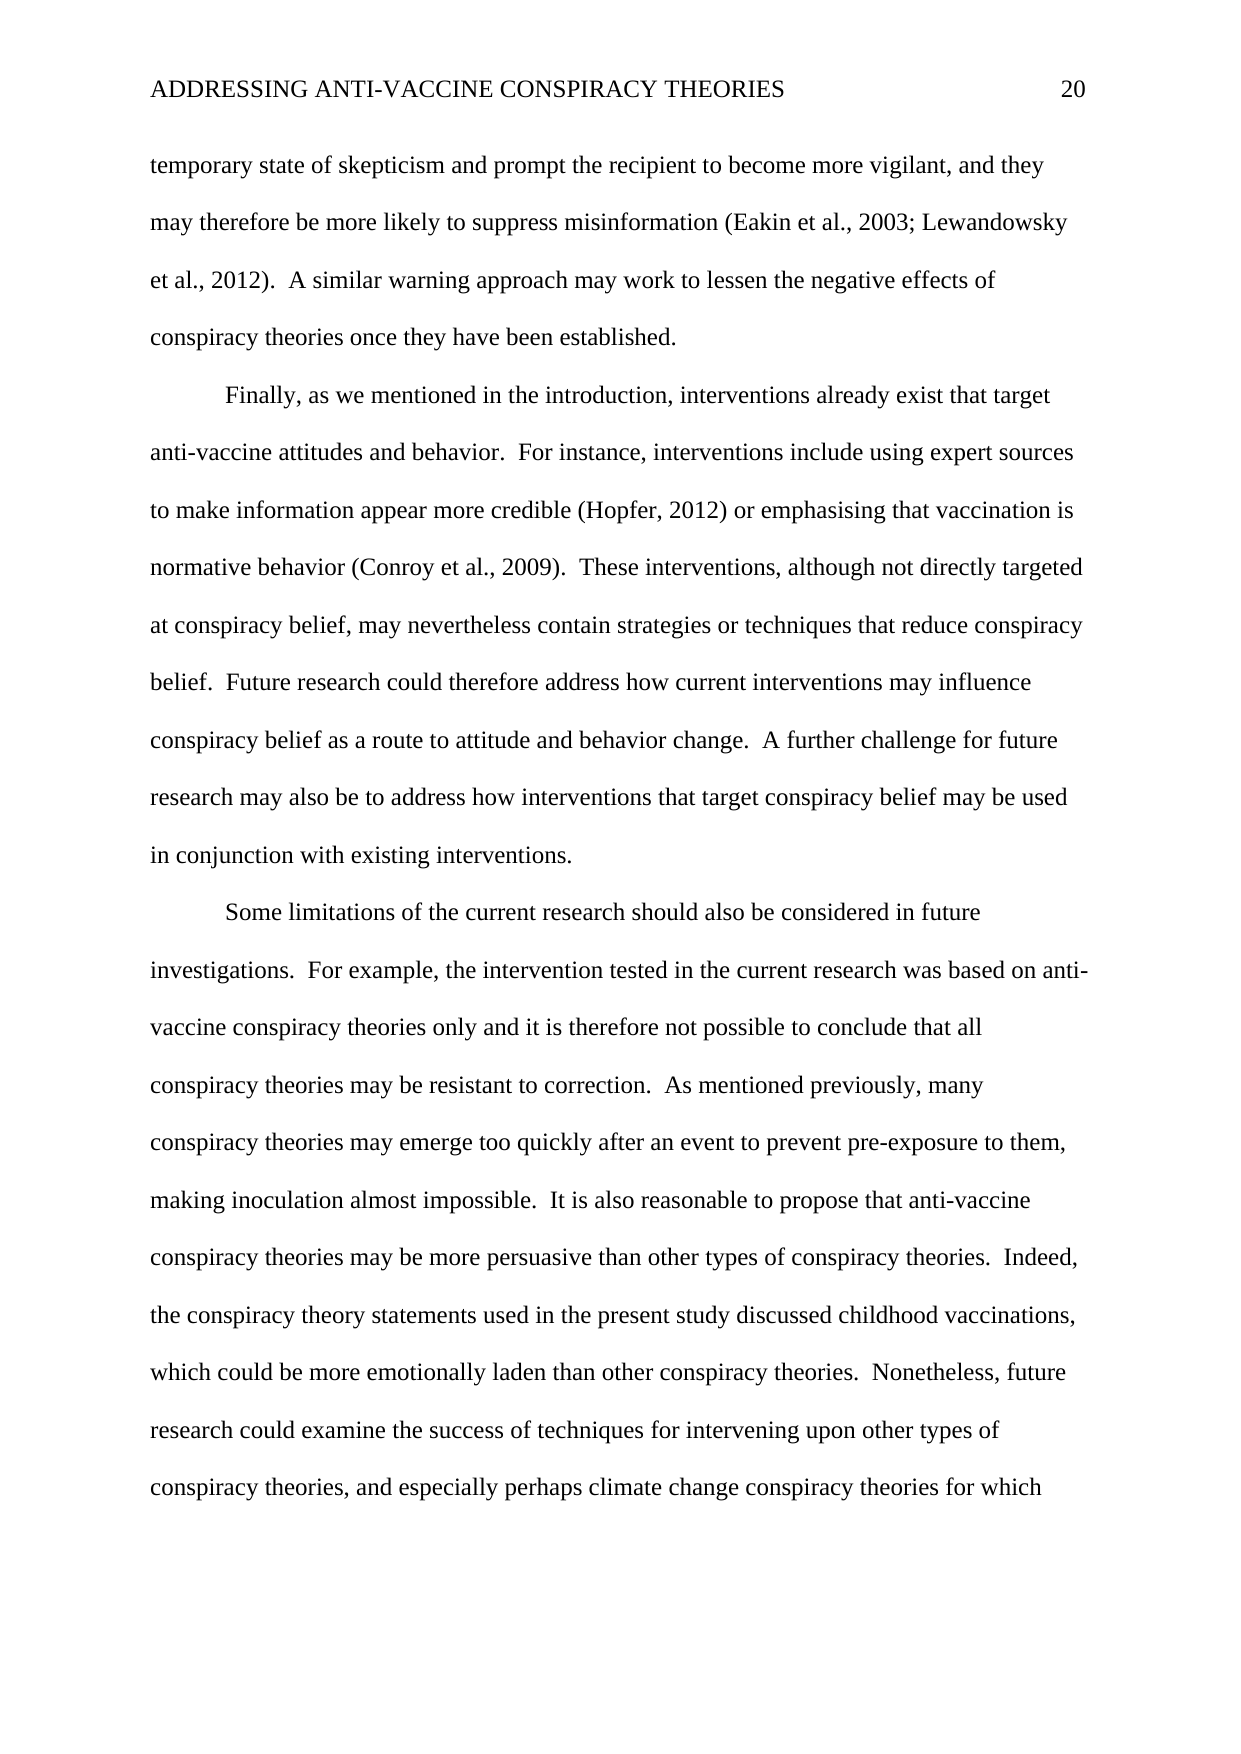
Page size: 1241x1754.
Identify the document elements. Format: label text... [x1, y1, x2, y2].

text Finally, as we mentioned in the introduction, interventions already exist that target anti-vaccine attitudes and behavior. For instance, interventions include using expert sources to make information appear more credible (Hopfer, 2012) or emphasising that vaccination is normative behavior (Conroy et al., 2009). These interventions, although not directly targeted at conspiracy belief, may nevertheless contain strategies or techniques that reduce conspiracy belief. Future research could therefore address how current interventions may influence conspiracy belief as a route to attitude and behavior change. A further challenge for future research may also be to address how interventions that target conspiracy belief may be used in conjunction with existing interventions. [150, 380, 1090, 869]
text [150, 897, 1090, 1501]
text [150, 150, 1090, 351]
